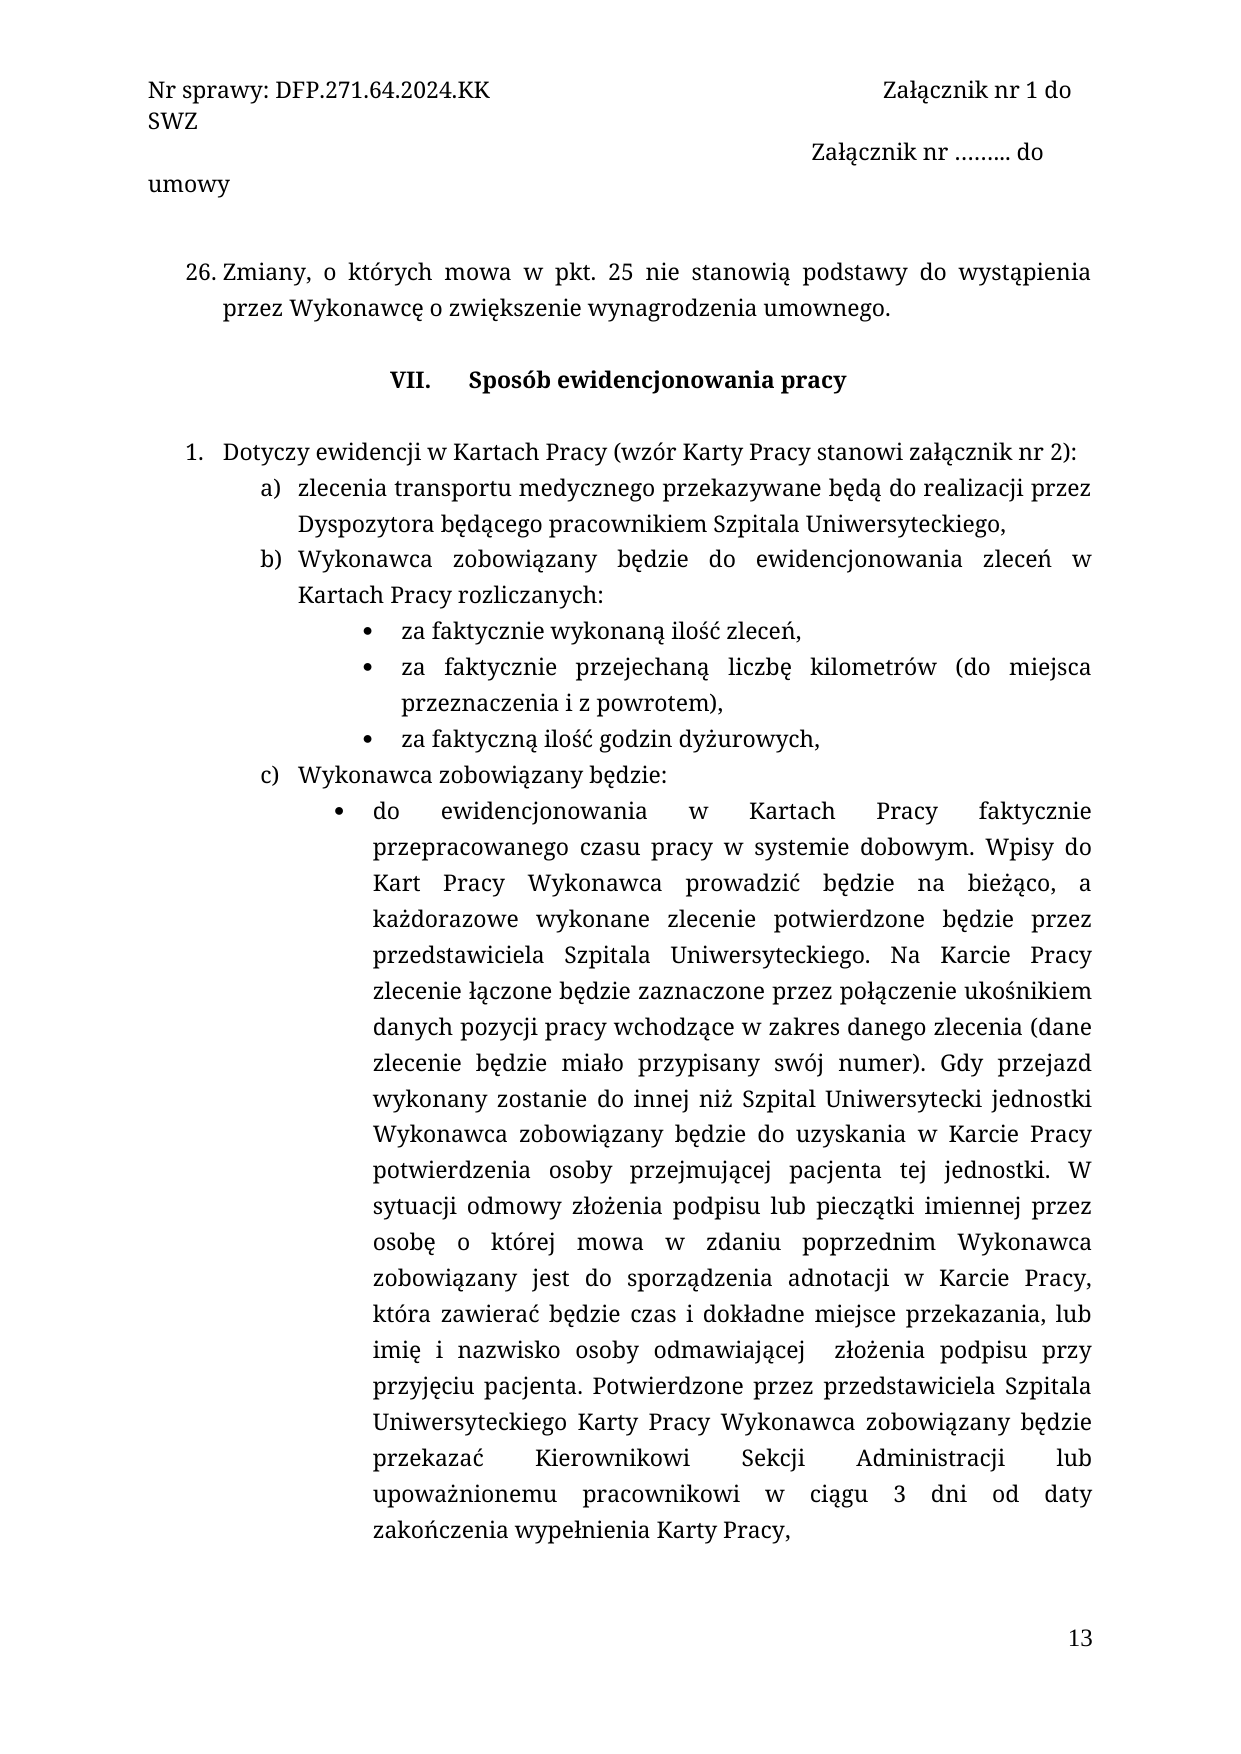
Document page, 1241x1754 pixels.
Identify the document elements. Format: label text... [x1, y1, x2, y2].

list zlecenia transportu medycznego przekazywane będą do realizacji przez Dyspozytora będącego pracownikiem Szpitala Uniwersyteckiego, [260, 472, 1093, 539]
list Sposób ewidencjonowania pracy [185, 364, 1093, 395]
list za faktyczną ilość godzin dyżurowych, [363, 723, 1093, 754]
list do ewidencjonowania w Kartach Pracy faktycznie przepracowanego czasu pracy w systemie dobowym. Wpisy do Kart Pracy Wykonawca prowadzić będzie na bieżąco, a każdorazowe wykonane zlecenie potwierdzone będzie przez przedstawiciela Szpitala Uniwersyteckiego. Na Karcie Pracy zlecenie łączone będzie zaznaczone przez połączenie ukośnikiem danych pozycji pracy wchodzące w zakres danego zlecenia (dane zlecenie będzie miało przypisany swój numer). Gdy przejazd wykonany zostanie do innej niż Szpital Uniwersytecki jednostki Wykonawca zobowiązany będzie do uzyskania w Karcie Pracy potwierdzenia osoby przejmującej pacjenta tej jednostki. W sytuacji odmowy złożenia podpisu lub pieczątki imiennej przez osobę o której mowa w zdaniu poprzednim Wykonawca zobowiązany jest do sporządzenia adnotacji w Karcie Pracy, która zawierać będzie czas i dokładne miejsce przekazania, lub imię i nazwisko osoby odmawiającej złożenia podpisu przy przyjęciu pacjenta. Potwierdzone przez przedstawiciela Szpitala Uniwersyteckiego Karty Pracy Wykonawca zobowiązany będzie przekazać Kierownikowi Sekcji Administracji lub upoważnionemu pracownikowi w ciągu 3 dni od daty zakończenia wypełnienia Karty Pracy, [335, 795, 1093, 1545]
list za faktycznie wykonaną ilość zleceń, [363, 615, 1093, 647]
list Wykonawca zobowiązany będzie do ewidencjonowania zleceń w Kartach Pracy rozliczanych: [260, 543, 1093, 611]
list za faktycznie przejechaną liczbę kilometrów (do miejsca przeznaczenia i z powrotem), [363, 651, 1093, 718]
list Zmiany, o których mowa w pkt. 25 nie stanowią podstawy do wystąpienia przez Wykonawcę o zwiększenie wynagrodzenia umownego. [185, 256, 1093, 323]
list Dotyczy ewidencji w Kartach Pracy (wzór Karty Pracy stanowi załącznik nr 2): [185, 436, 1093, 467]
list Wykonawca zobowiązany będzie: [260, 759, 1093, 790]
